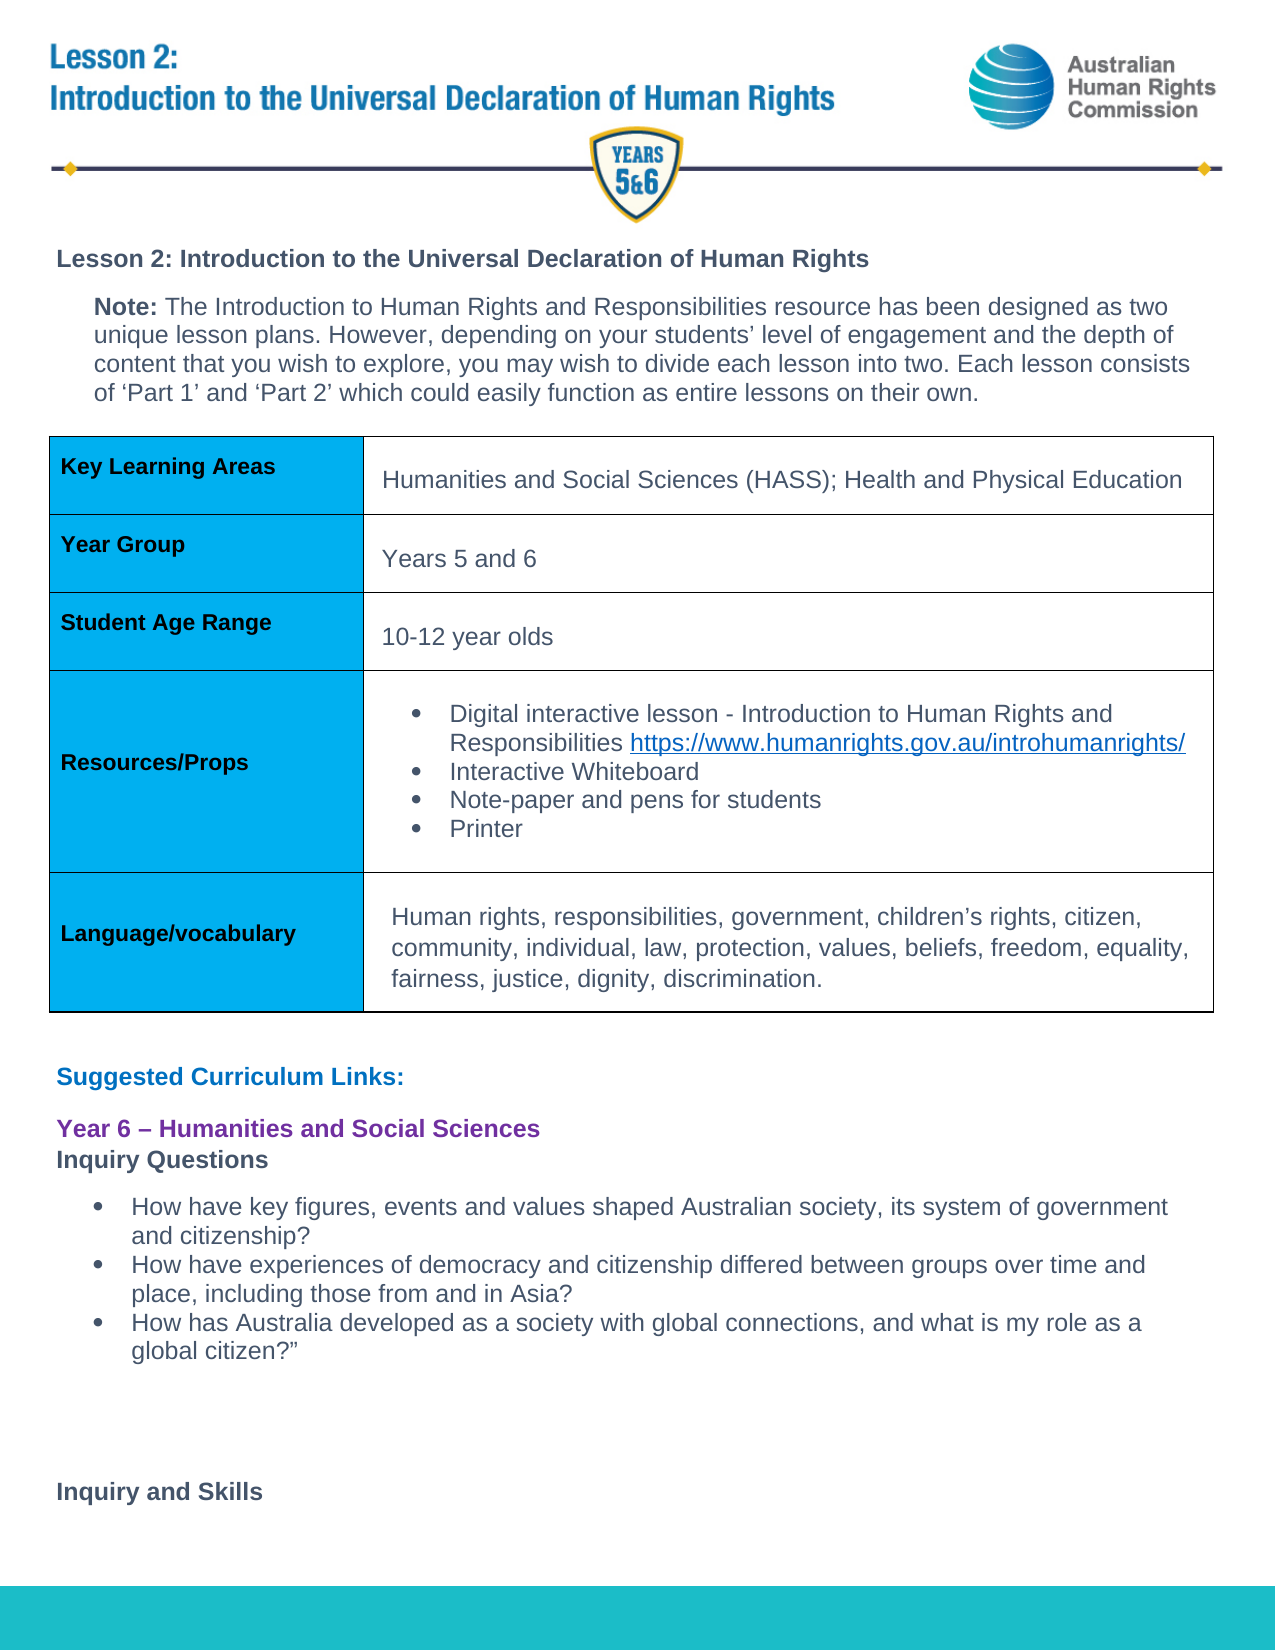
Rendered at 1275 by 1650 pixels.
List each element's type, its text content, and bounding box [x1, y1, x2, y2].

table_cell 10-12 year olds [364, 593, 1213, 670]
list How has Australia developed as a society with global connections, and what is my role as a global citizen?” [94, 1307, 1200, 1365]
picture [0, 0, 1275, 230]
table_cell Year Group [50, 515, 363, 592]
subtitle Inquiry and Skills [56, 1477, 1200, 1506]
list Note: The Introduction to Human Rights and Responsibilities resource has been designed as two unique lesson plans. However, depending on your students’ level of engagement and the depth of content that you wish to explore, you may wish to divide each lesson into two. Each lesson consists of ‘Part 1’ and ‘Part 2’ which could easily function as entire lessons on their own. [94, 291, 1200, 406]
list How have key figures, events and values shaped Australian society, its system of government and citizenship? [94, 1192, 1200, 1250]
table_header Humanities and Social Sciences (HASS); Health and Physical Education [364, 437, 1213, 514]
table_cell Language/vocabulary [50, 873, 363, 1011]
table_header Key Learning Areas [50, 437, 363, 514]
table_cell Student Age Range [50, 593, 363, 670]
table_cell Digital interactive lesson - Introduction to Human Rights and Responsibilities https://www.humanrights.gov.au/introhumanrights/ Interactive Whiteboard Note-paper and pens for students Printer [364, 671, 1213, 872]
subtitle Inquiry Questions [56, 1144, 1200, 1173]
subtitle Year 6 – Humanities and Social Sciences [56, 1113, 1200, 1142]
table_cell Resources/Props [50, 671, 363, 872]
table_cell Human rights, responsibilities, government, children’s rights, citizen, community, individual, law, protection, values, beliefs, freedom, equality, fairness, justice, dignity, discrimination. [364, 873, 1213, 1011]
picture [0, 1586, 1275, 1650]
subtitle Suggested Curriculum Links: [56, 1062, 1200, 1090]
list How have experiences of democracy and citizenship differed between groups over time and place, including those from and in Asia? [94, 1250, 1200, 1307]
subtitle Lesson 2: Introduction to the Universal Declaration of Human Rights [56, 244, 1200, 272]
table_cell Years 5 and 6 [364, 515, 1213, 592]
